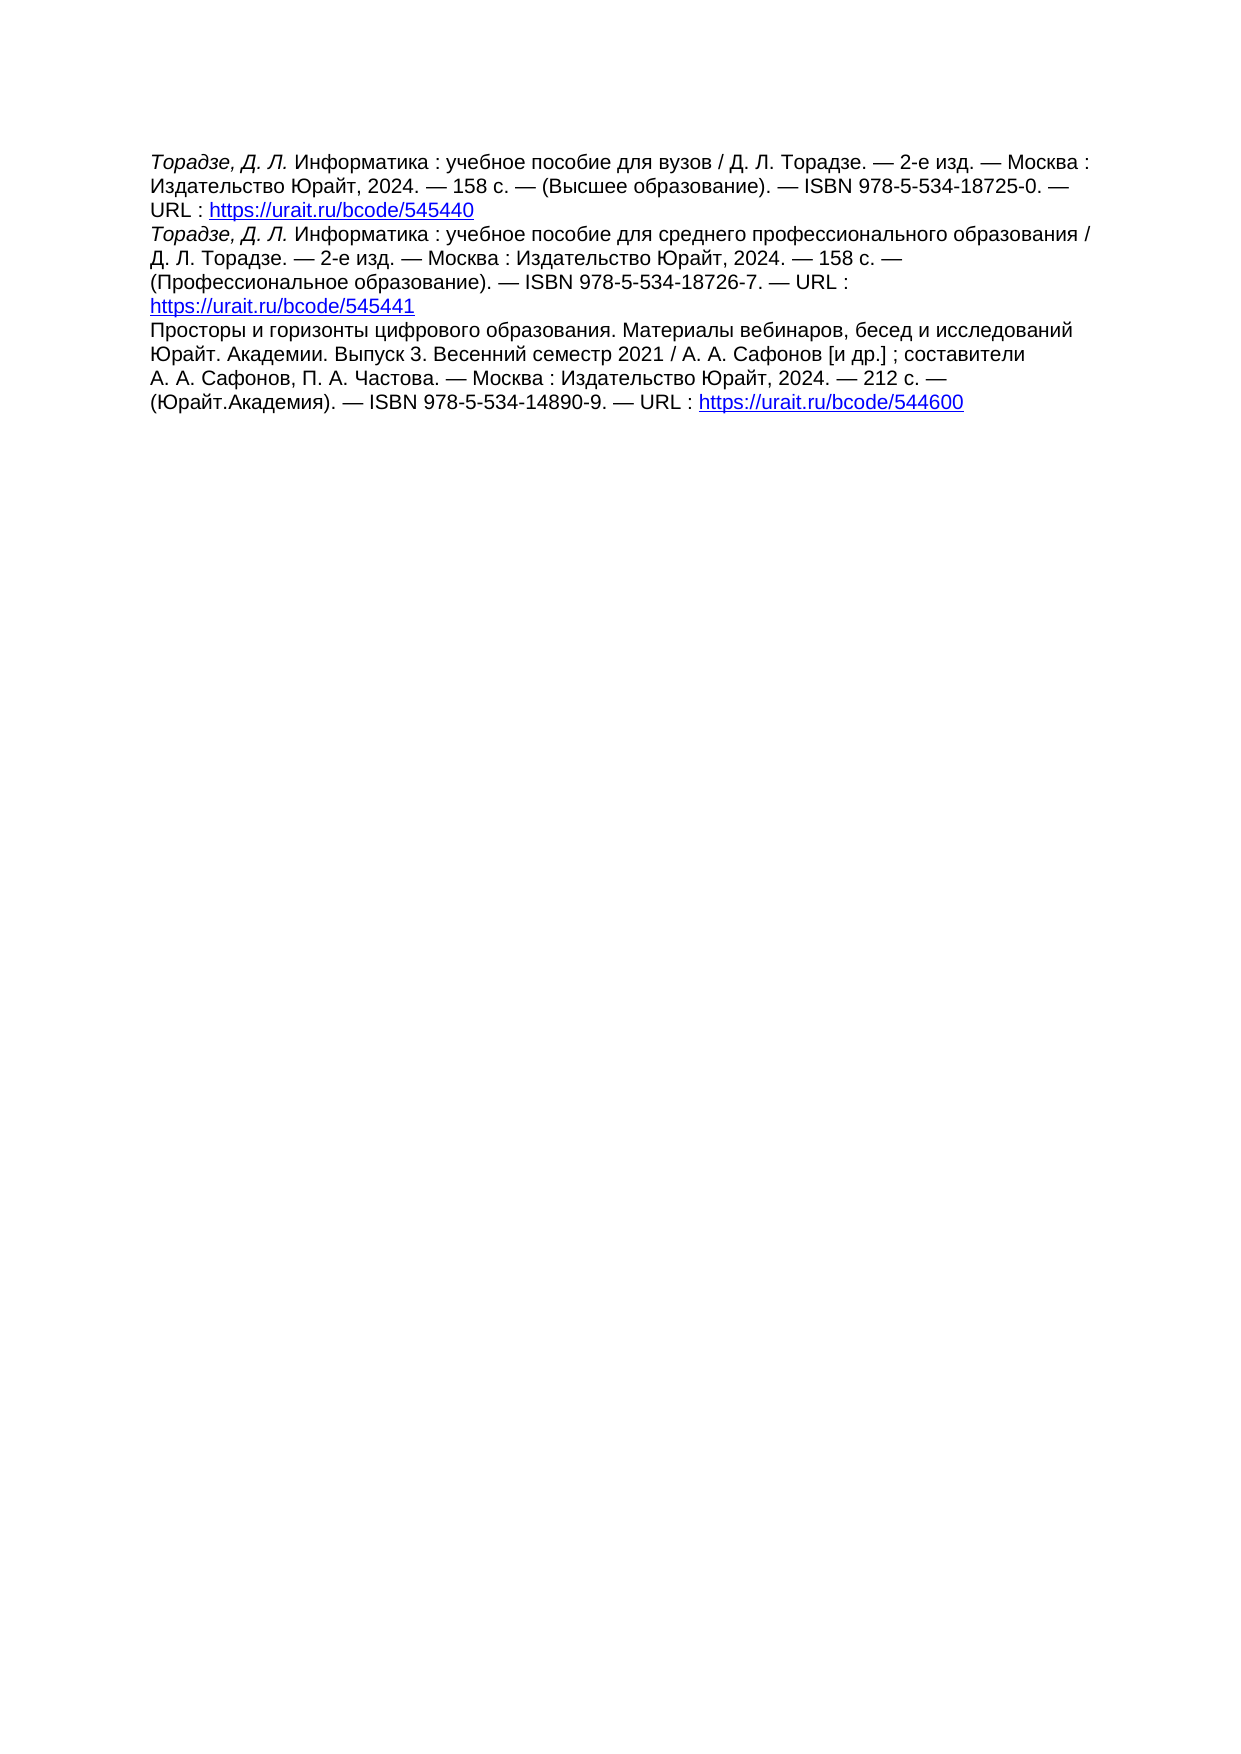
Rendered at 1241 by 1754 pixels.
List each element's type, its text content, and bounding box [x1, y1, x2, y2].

text Торадзе, Д. Л. Информатика : учебное пособие для вузов / Д. Л. Торадзе. — 2-е изд. — Москва : Издательство Юрайт, 2024. — 158 с. — (Высшее образование). — ISBN 978-5-534-18725-0. — URL : https://urait.ru/bcode/545440 [150, 150, 1090, 222]
text Торадзе, Д. Л. Информатика : учебное пособие для среднего профессионального образования / Д. Л. Торадзе. — 2-е изд. — Москва : Издательство Юрайт, 2024. — 158 с. — (Профессиональное образование). — ISBN 978-5-534-18726-7. — URL : https://urait.ru/bcode/545441 [150, 222, 1090, 318]
text Просторы и горизонты цифрового образования. Материалы вебинаров, бесед и исследований Юрайт. Академии. Выпуск 3. Весенний семестр 2021 / А. А. Сафонов [и др.] ; составители А. А. Сафонов, П. А. Частова. — Москва : Издательство Юрайт, 2024. — 212 с. — (Юрайт.Академия). — ISBN 978-5-534-14890-9. — URL : https://urait.ru/bcode/544600 [150, 318, 1090, 413]
